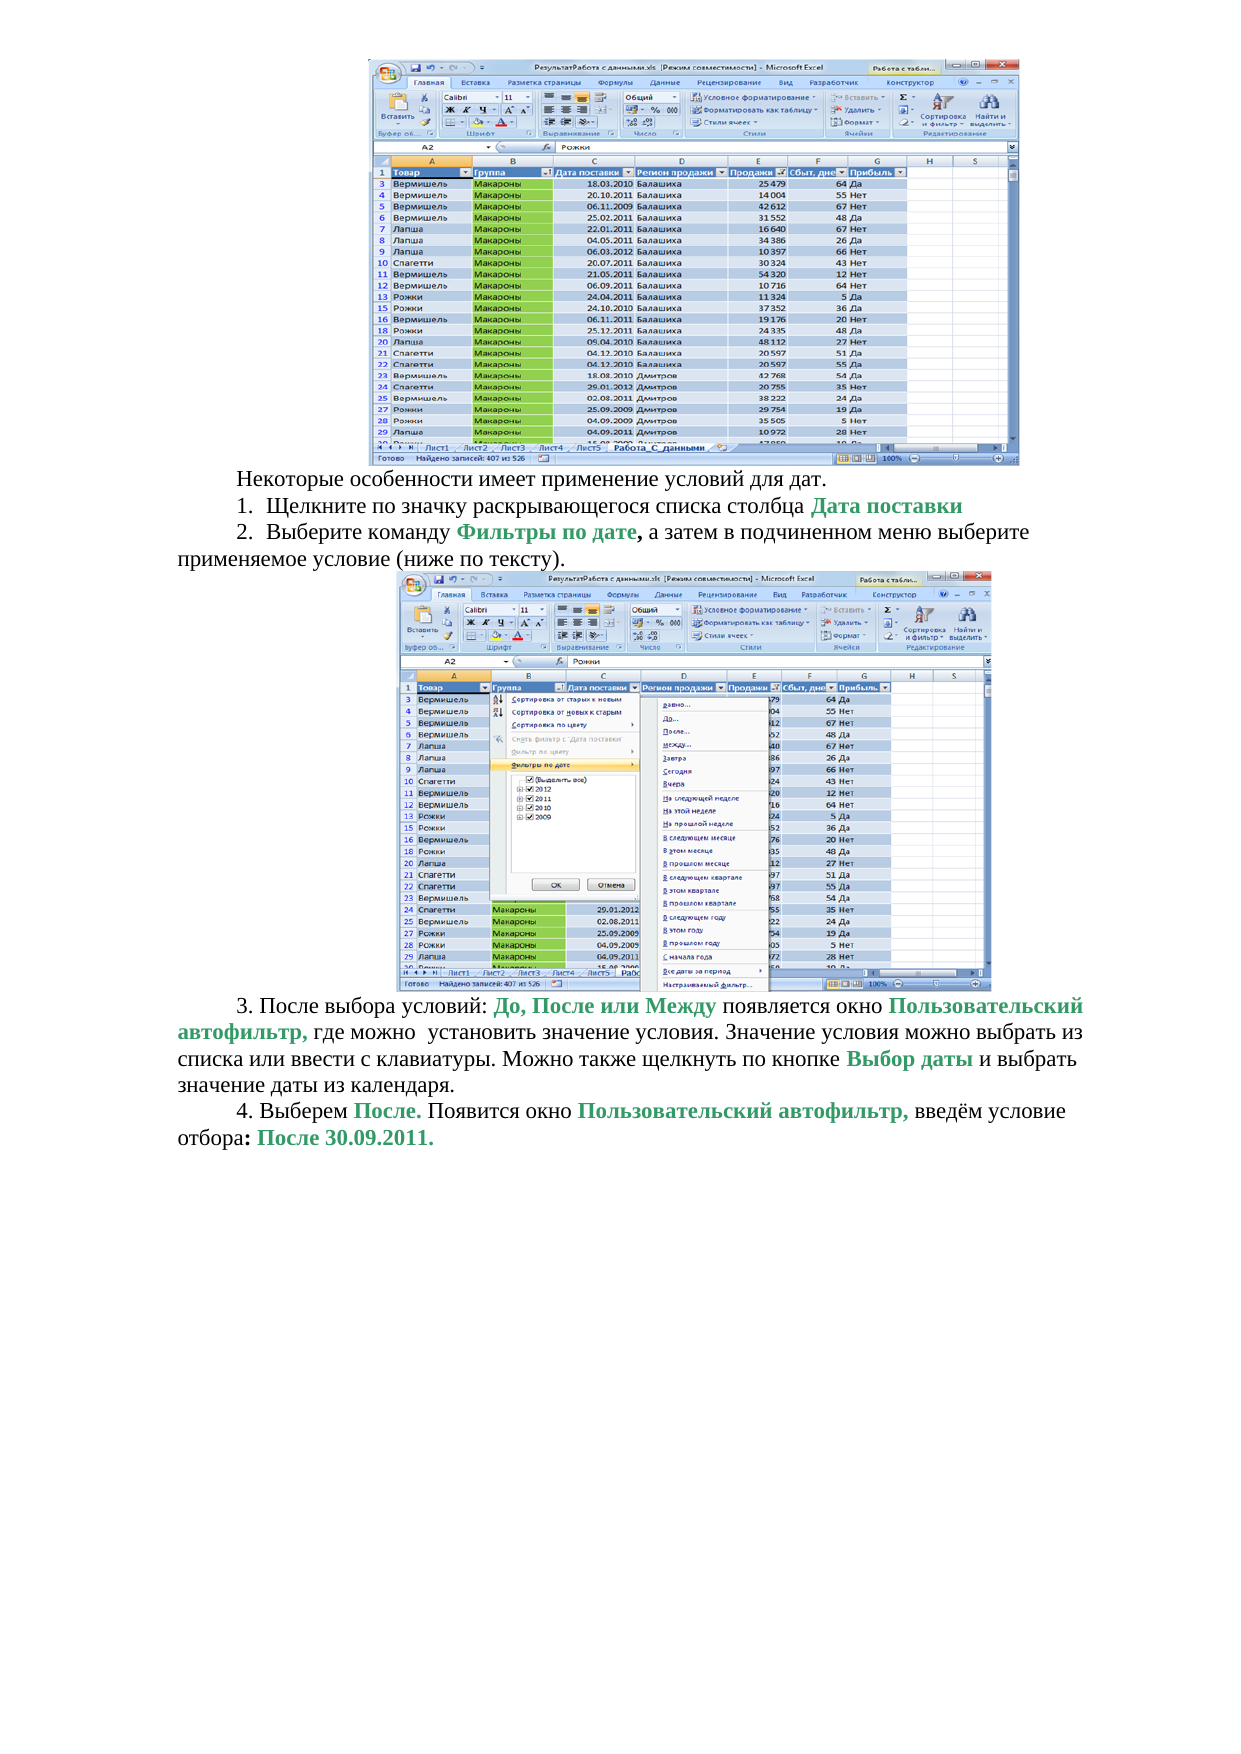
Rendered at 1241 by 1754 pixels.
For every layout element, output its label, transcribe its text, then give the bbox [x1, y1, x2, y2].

text 4. Выберем После. Появится окно Пользовательский автофильтр, введём условие отбора: После 30.09.2011. [177, 1097, 1152, 1150]
text Некоторые особенности имеет применение условий для дат. [177, 466, 1152, 492]
picture [368, 59, 1020, 466]
picture [396, 571, 992, 992]
list Щелкните по значку раскрывающегося списка столбца Дата поставки [177, 492, 1152, 518]
text 3. После выбора условий: До, После или Между появляется окно Пользовательский автофильтр, где можно установить значение условия. Значение условия можно выбрать из списка или ввести с клавиатуры. Можно также щелкнуть по кнопке Выбор даты и выбрать значение даты из календаря. [177, 992, 1152, 1097]
list Выберите команду Фильтры по дате, а затем в подчиненном меню выберите применяемое условие (ниже по тексту). [177, 518, 1152, 571]
